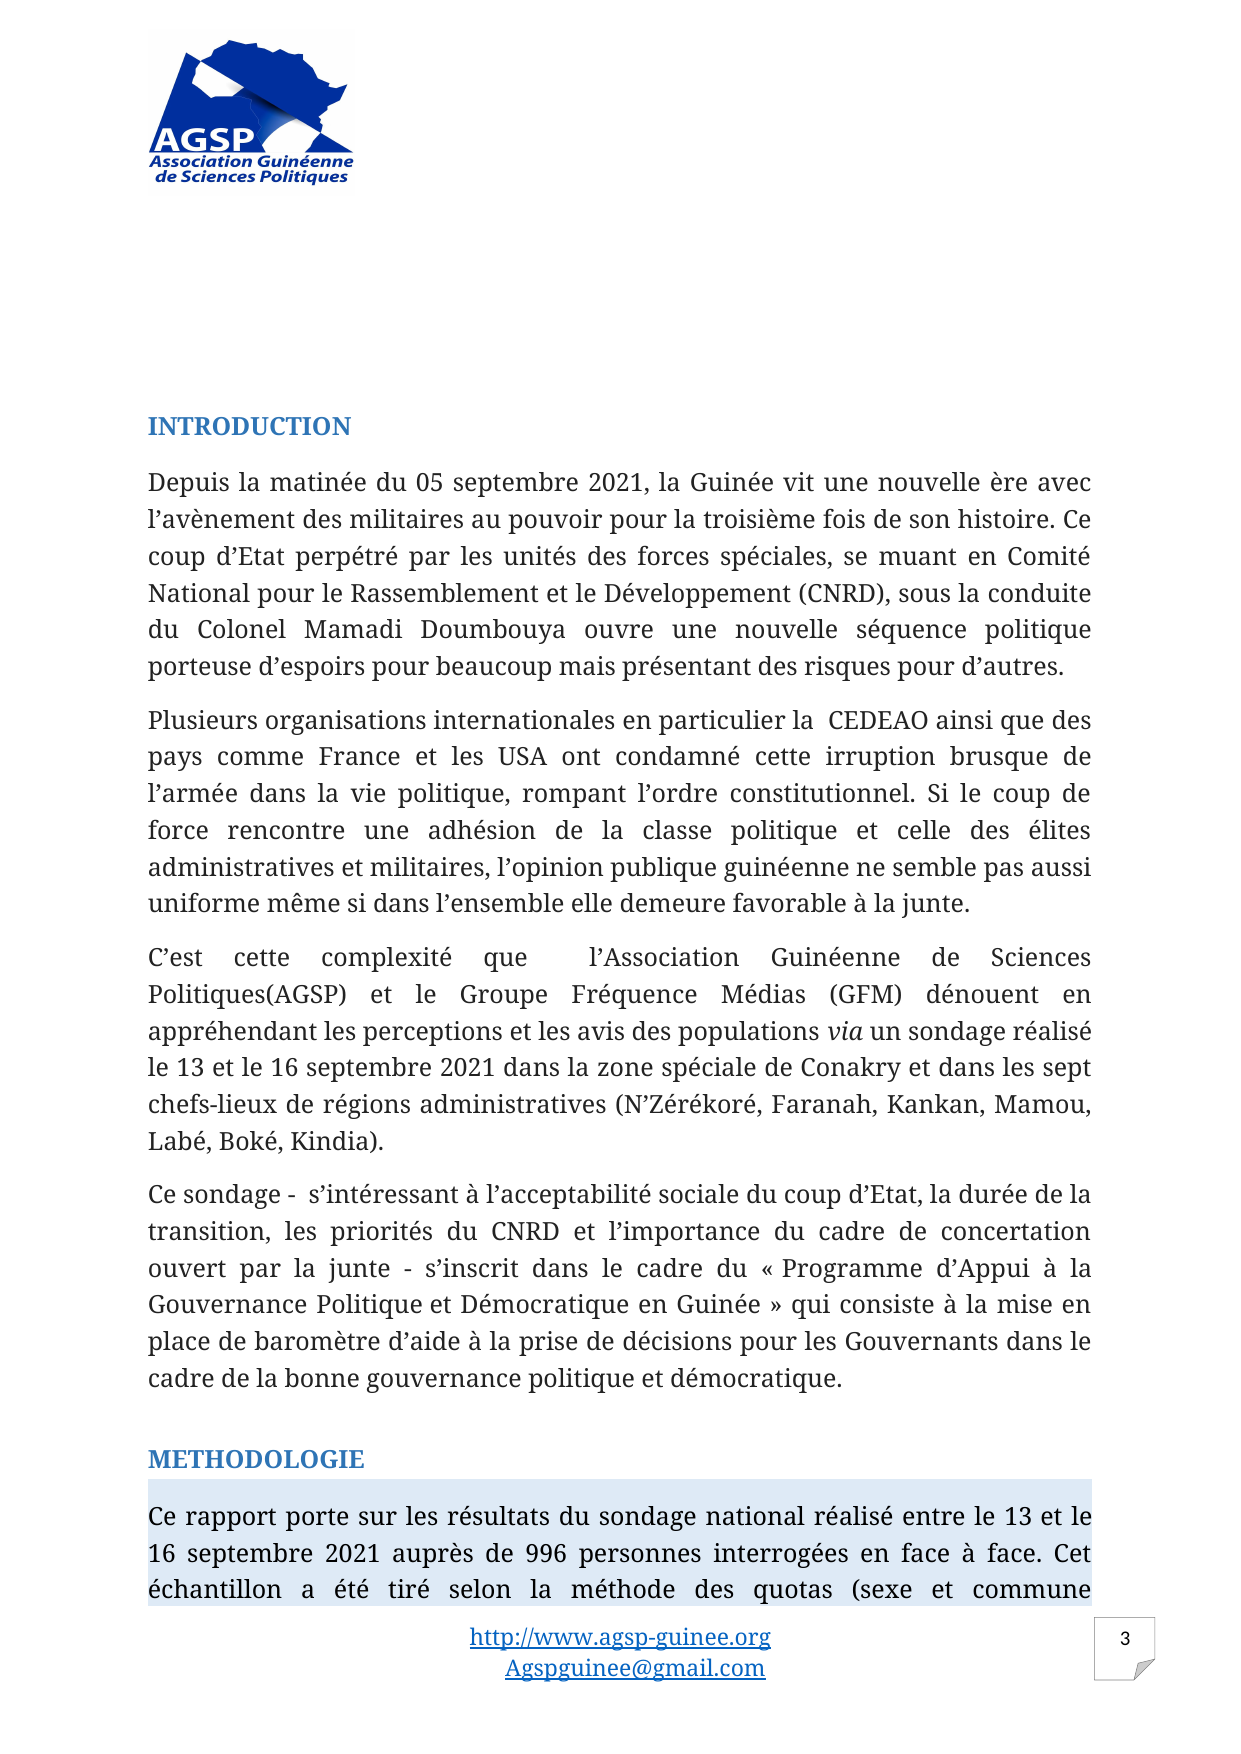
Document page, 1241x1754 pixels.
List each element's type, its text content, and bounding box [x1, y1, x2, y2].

text C’est cette complexité que l’Association Guinéenne de Sciences Politiques(AGSP) et le Groupe Fréquence Médias (GFM) dénouent en appréhendant les perceptions et les avis des populations via un sondage réalisé le 13 et le 16 septembre 2021 dans la zone spéciale de Conakry et dans les sept chefs-lieux de régions administratives (N’Zérékoré, Faranah, Kankan, Mamou, Labé, Boké, Kindia). [148, 939, 1092, 1157]
subtitle METHODOLOGIE [148, 1442, 1092, 1476]
subtitle INTRODUCTION [148, 409, 1092, 443]
text Plusieurs organisations internationales en particulier la CEDEAO ainsi que des pays comme France et les USA ont condamné cette irruption brusque de l’armée dans la vie politique, rompant l’ordre constitutionnel. Si le coup de force rencontre une adhésion de la classe politique et celle des élites administratives et militaires, l’opinion publique guinéenne ne semble pas aussi uniforme même si dans l’ensemble elle demeure favorable à la junte. [148, 702, 1092, 920]
picture [147, 29, 355, 196]
text Depuis la matinée du 05 septembre 2021, la Guinée vit une nouvelle ère avec l’avènement des militaires au pouvoir pour la troisième fois de son histoire. Ce coup d’Etat perpétré par les unités des forces spéciales, se muant en Comité National pour le Rassemblement et le Développement (CNRD), sous la conduite du Colonel Mamadi Doumbouya ouvre une nouvelle séquence politique porteuse d’espoirs pour beaucoup mais présentant des risques pour d’autres. [148, 465, 1092, 683]
text Ce sondage - s’intéressant à l’acceptabilité sociale du coup d’Etat, la durée de la transition, les priorités du CNRD et l’importance du cadre de concertation ouvert par la junte - s’inscrit dans le cadre du « Programme d’Appui à la Gouvernance Politique et Démocratique en Guinée » qui consiste à la mise en place de baromètre d’aide à la prise de décisions pour les Gouvernants dans le cadre de la bonne gouvernance politique et démocratique. [148, 1177, 1092, 1395]
